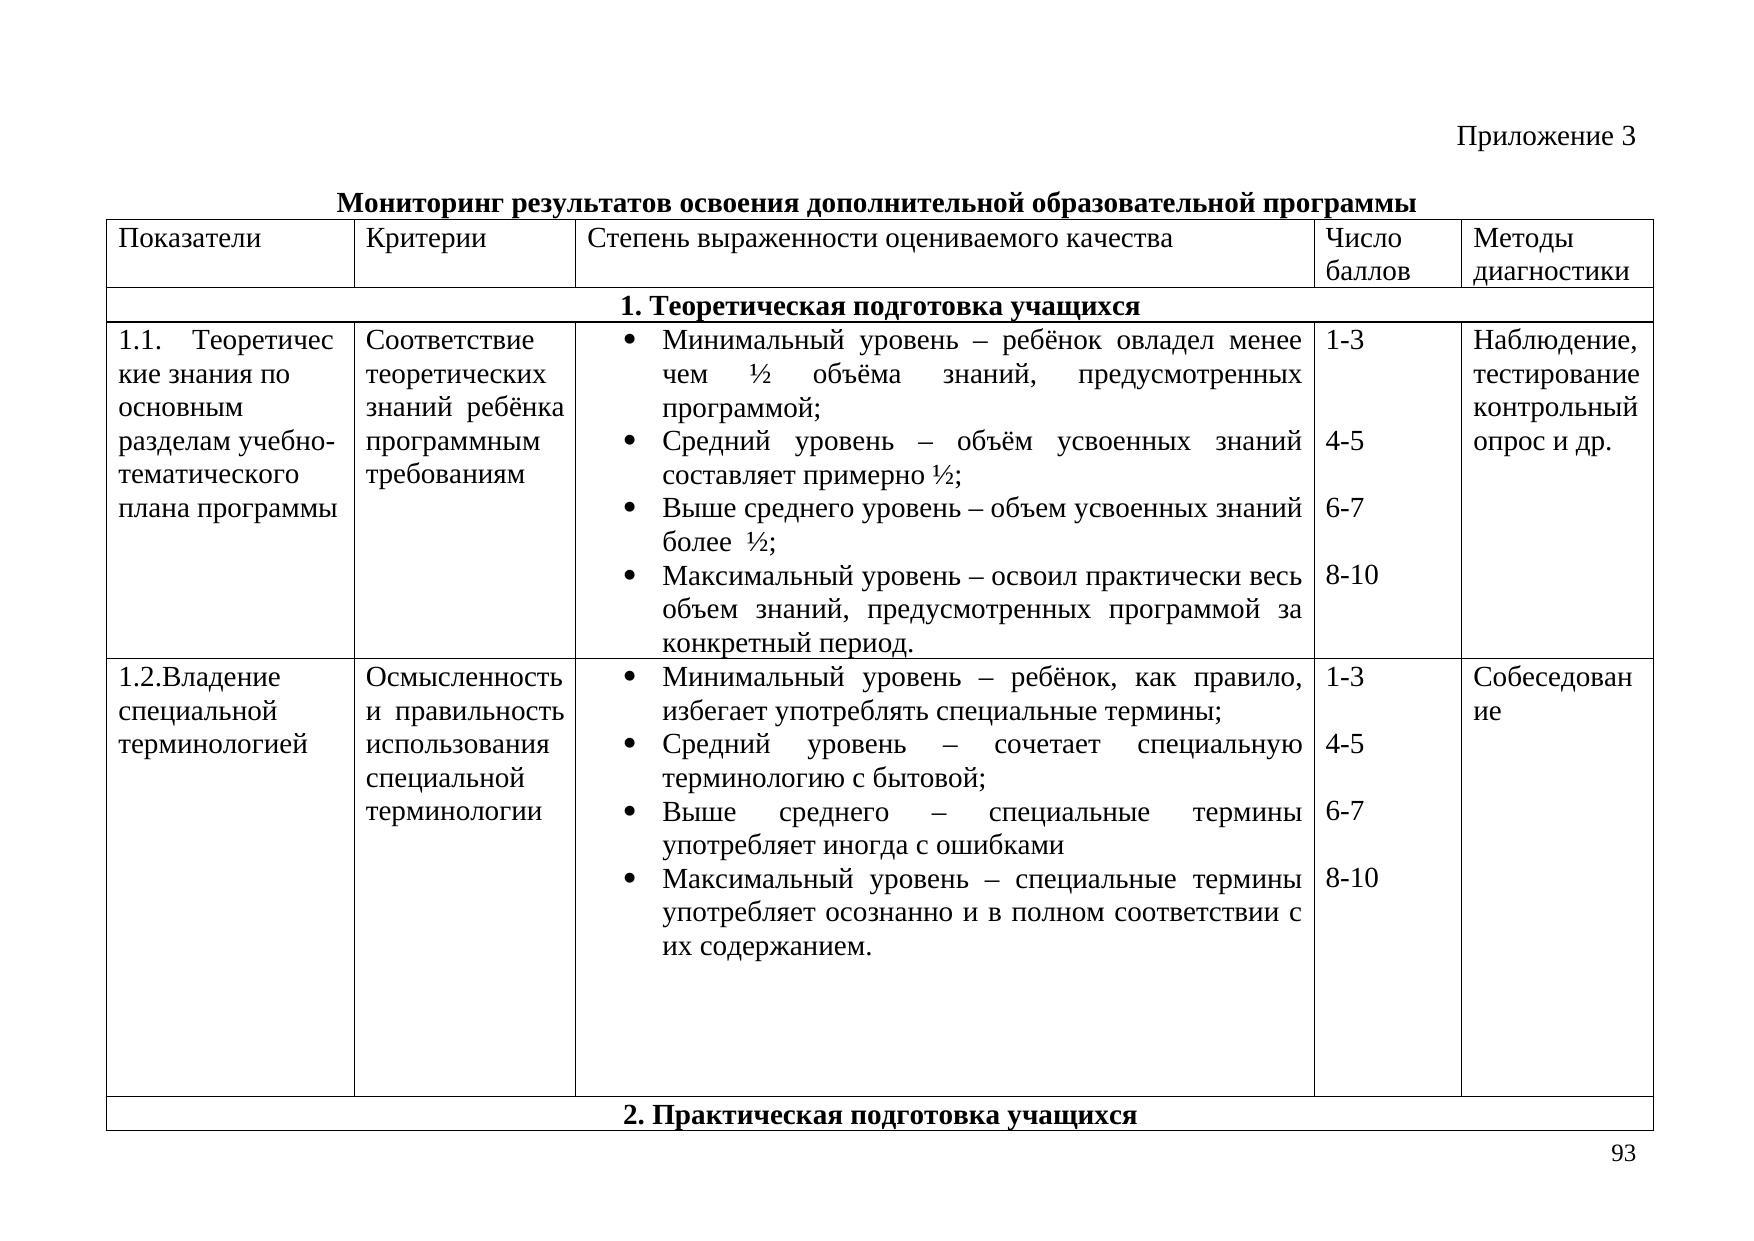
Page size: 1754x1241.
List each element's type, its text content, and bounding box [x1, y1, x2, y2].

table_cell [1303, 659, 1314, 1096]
text Приложение 3 [118, 118, 1636, 152]
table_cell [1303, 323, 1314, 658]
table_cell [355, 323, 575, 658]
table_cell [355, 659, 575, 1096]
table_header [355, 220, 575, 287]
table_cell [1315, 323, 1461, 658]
text Мониторинг результатов освоения дополнительной образовательной программы [118, 185, 1636, 219]
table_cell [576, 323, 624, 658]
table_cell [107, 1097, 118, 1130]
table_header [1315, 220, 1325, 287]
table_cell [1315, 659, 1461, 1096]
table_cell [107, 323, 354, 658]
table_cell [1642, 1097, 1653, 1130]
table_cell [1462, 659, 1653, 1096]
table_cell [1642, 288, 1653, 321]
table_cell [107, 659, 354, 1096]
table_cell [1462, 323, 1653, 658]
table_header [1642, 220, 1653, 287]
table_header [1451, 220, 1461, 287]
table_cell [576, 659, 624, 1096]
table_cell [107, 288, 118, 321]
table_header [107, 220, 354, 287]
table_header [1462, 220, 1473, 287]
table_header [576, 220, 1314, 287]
